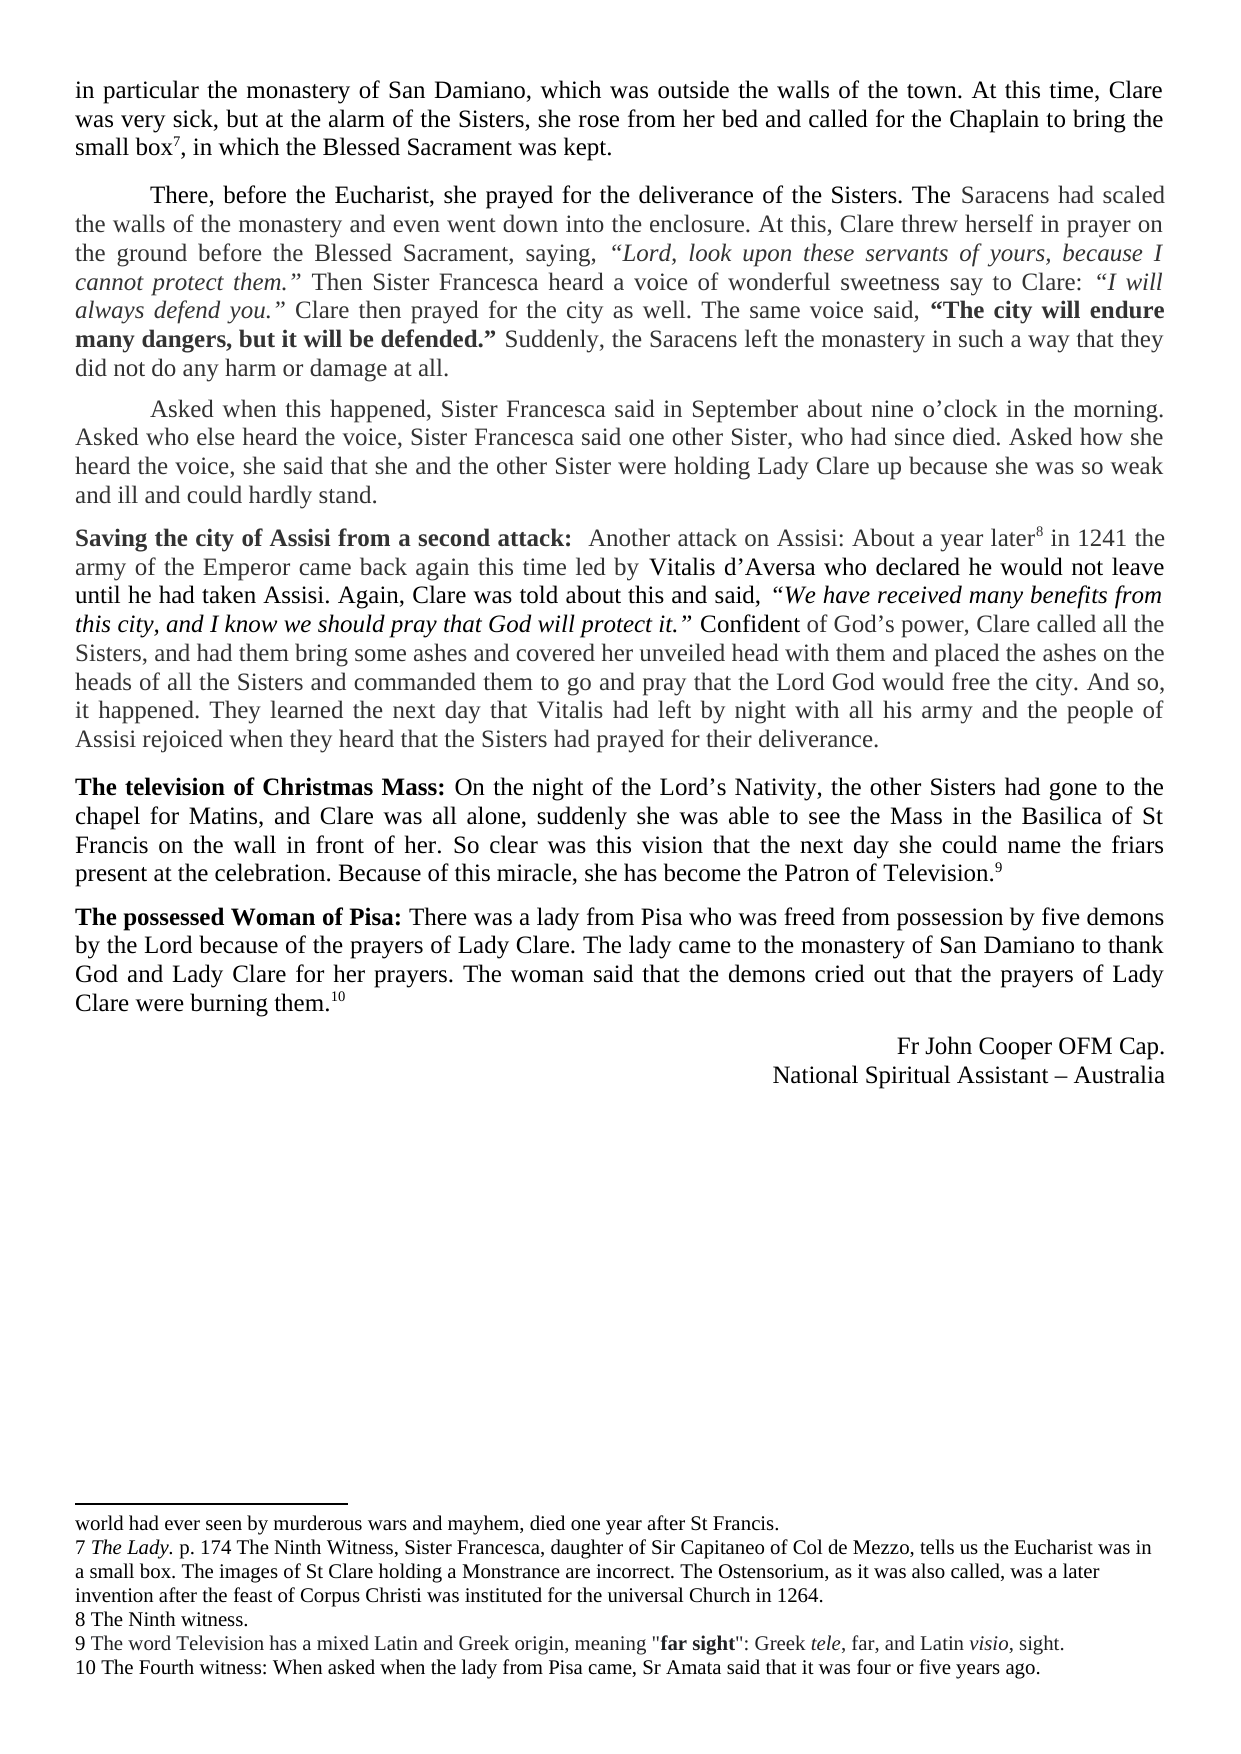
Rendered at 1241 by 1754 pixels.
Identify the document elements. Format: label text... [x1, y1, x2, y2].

text Saving the city of Assisi from a second attack: Another attack on Assisi: About a year later in 1241 the army of the Emperor came back again this time led by Vitalis d’Aversa who declared he would not leave until he had taken Assisi. Again, Clare was told about this and said, “We have received many benefits from this city, and I know we should pray that God will protect it.” Confident of God’s power, Clare called all the Sisters, and had them bring some ashes and covered her unveiled head with them and placed the ashes on the heads of all the Sisters and commanded them to go and pray that the Lord God would free the city. And so, it happened. They learned the next day that Vitalis had left by night with all his army and the people of Assisi rejoiced when they heard that the Sisters had prayed for their deliverance. [75, 523, 1165, 753]
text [75, 75, 1165, 161]
text The possessed Woman of Pisa: There was a lady from Pisa who was freed from possession by five demons by the Lord because of the prayers of Lady Clare. The lady came to the monastery of San Damiano to thank God and Lady Clare for her prayers. The woman said that the demons cried out that the prayers of Lady Clare were burning them. [75, 902, 1165, 1017]
text There, before the Eucharist, she prayed for the deliverance of the Sisters. The Saracens had scaled the walls of the monastery and even went down into the enclosure. At this, Clare threw herself in prayer on the ground before the Blessed Sacrament, saying, “Lord, look upon these servants of yours, because I cannot protect them.” Then Sister Francesca heard a voice of wonderful sweetness say to Clare: “I will always defend you.” Clare then prayed for the city as well. The same voice said, “The city will endure many dangers, but it will be defended.” Suddenly, the Saracens left the monastery in such a way that they did not do any harm or damage at all. [75, 180, 1165, 382]
text Asked when this happened, Sister Francesca said in September about nine o’clock in the morning. Asked who else heard the voice, Sister Francesca said one other Sister, who had since died. Asked how she heard the voice, she said that she and the other Sister were holding Lady Clare up because she was so weak and ill and could hardly stand. [75, 394, 1165, 509]
text Fr John Cooper OFM Cap. [75, 1031, 1165, 1060]
text The television of Christmas Mass: On the night of the Lord’s Nativity, the other Sisters had gone to the chapel for Matins, and Clare was all alone, suddenly she was able to see the Mass in the Basilica of St Francis on the wall in front of her. So clear was this vision that the next day she could name the friars present at the celebration. Because of this miracle, she has become the Patron of Television. [75, 772, 1165, 887]
text National Spiritual Assistant – Australia [75, 1060, 1165, 1088]
